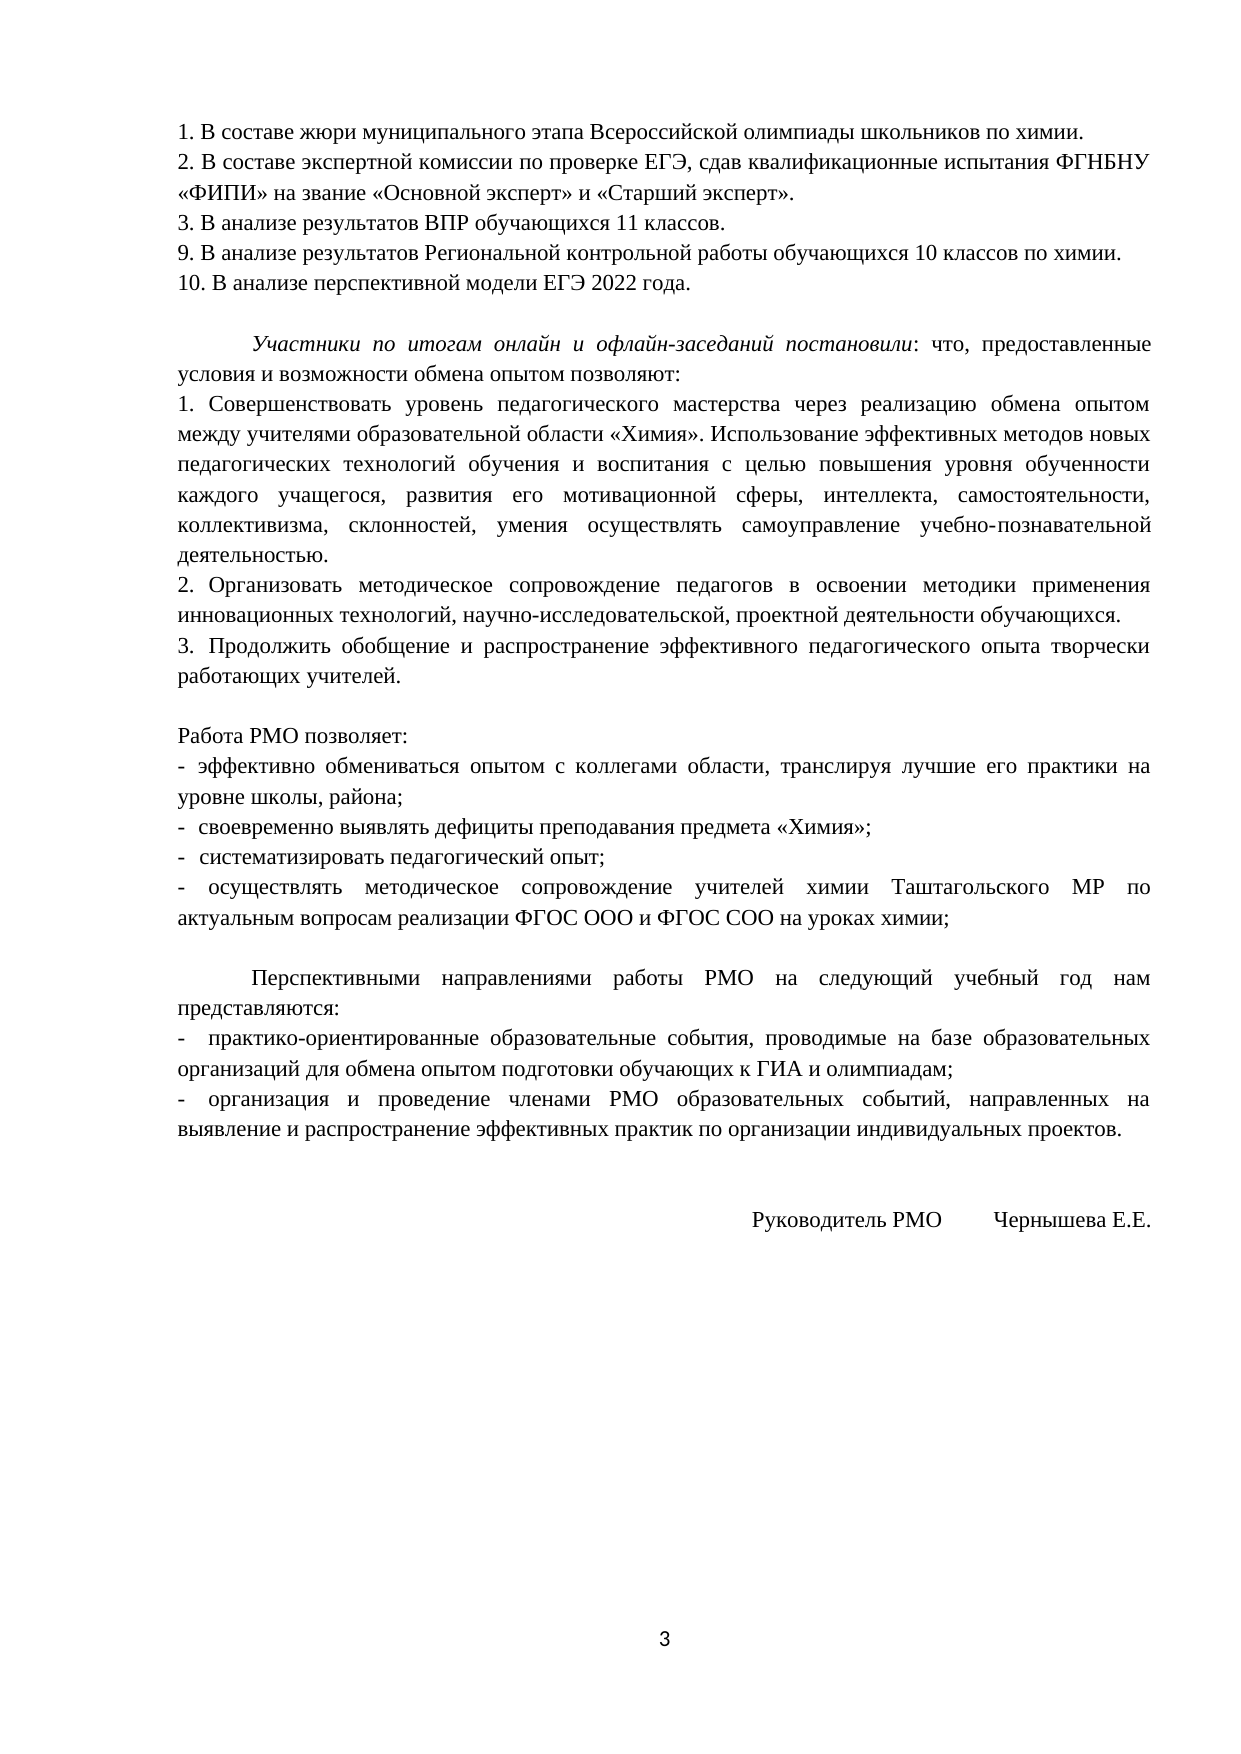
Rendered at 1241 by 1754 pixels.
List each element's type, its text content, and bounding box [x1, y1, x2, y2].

text Руководитель РМО Чернышева Е.Е. [177, 1206, 1152, 1232]
text 3. В анализе результатов ВПР обучающихся 11 классов. [177, 209, 1152, 235]
list Продолжить обобщение и распространение эффективного педагогического опыта творчески работающих учителей. [177, 632, 1152, 688]
text 1. В составе жюри муниципального этапа Всероссийской олимпиады школьников по химии. [177, 118, 1152, 144]
list осуществлять методическое сопровождение учителей химии Таштагольского МР по актуальным вопросам реализации ФГОС ООО и ФГОС СОО на уроках химии; [177, 873, 1152, 930]
list организация и проведение членами РМО образовательных событий, направленных на выявление и распространение эффективных практик по организации индивидуальных проектов. [177, 1085, 1152, 1141]
text Работа РМО позволяет: [177, 722, 1152, 749]
list своевременно выявлять дефициты преподавания предмета «Химия»; [177, 813, 1152, 839]
text Участники по итогам онлайн и офлайн-заседаний постановили: что, предоставленные условия и возможности обмена опытом позволяют: [177, 329, 1152, 386]
list систематизировать педагогический опыт; [177, 843, 1152, 869]
list Организовать методическое сопровождение педагогов в освоении методики применения инновационных технологий, научно-исследовательской, проектной деятельности обучающихся. [177, 571, 1152, 628]
text 10. В анализе перспективной модели ЕГЭ 2022 года. [177, 269, 1152, 296]
text Перспективными направлениями работы РМО на следующий учебный год нам представляются: [177, 964, 1152, 1021]
text 2. В составе экспертной комиссии по проверке ЕГЭ, сдав квалификационные испытания ФГНБНУ «ФИПИ» на звание «Основной эксперт» и «Старший эксперт». [177, 148, 1152, 205]
list практико-ориентированные образовательные события, проводимые на базе образовательных организаций для обмена опытом подготовки обучающих к ГИА и олимпиадам; [177, 1024, 1152, 1081]
text 9. В анализе результатов Региональной контрольной работы обучающихся 10 классов по химии. [177, 239, 1152, 265]
list эффективно обмениваться опытом с коллегами области, транслируя лучшие его практики на уровне школы, района; [177, 752, 1152, 809]
list Совершенствовать уровень педагогического мастерства через реализацию обмена опытом между учителями образовательной области «Химия». Использование эффективных методов новых педагогических технологий обучения и воспитания с целью повышения уровня обученности каждого учащегося, развития его мотивационной сферы, интеллекта, самостоятельности, коллективизма, склонностей, умения осуществлять самоуправление учебно-познавательной деятельностью. [177, 390, 1152, 567]
